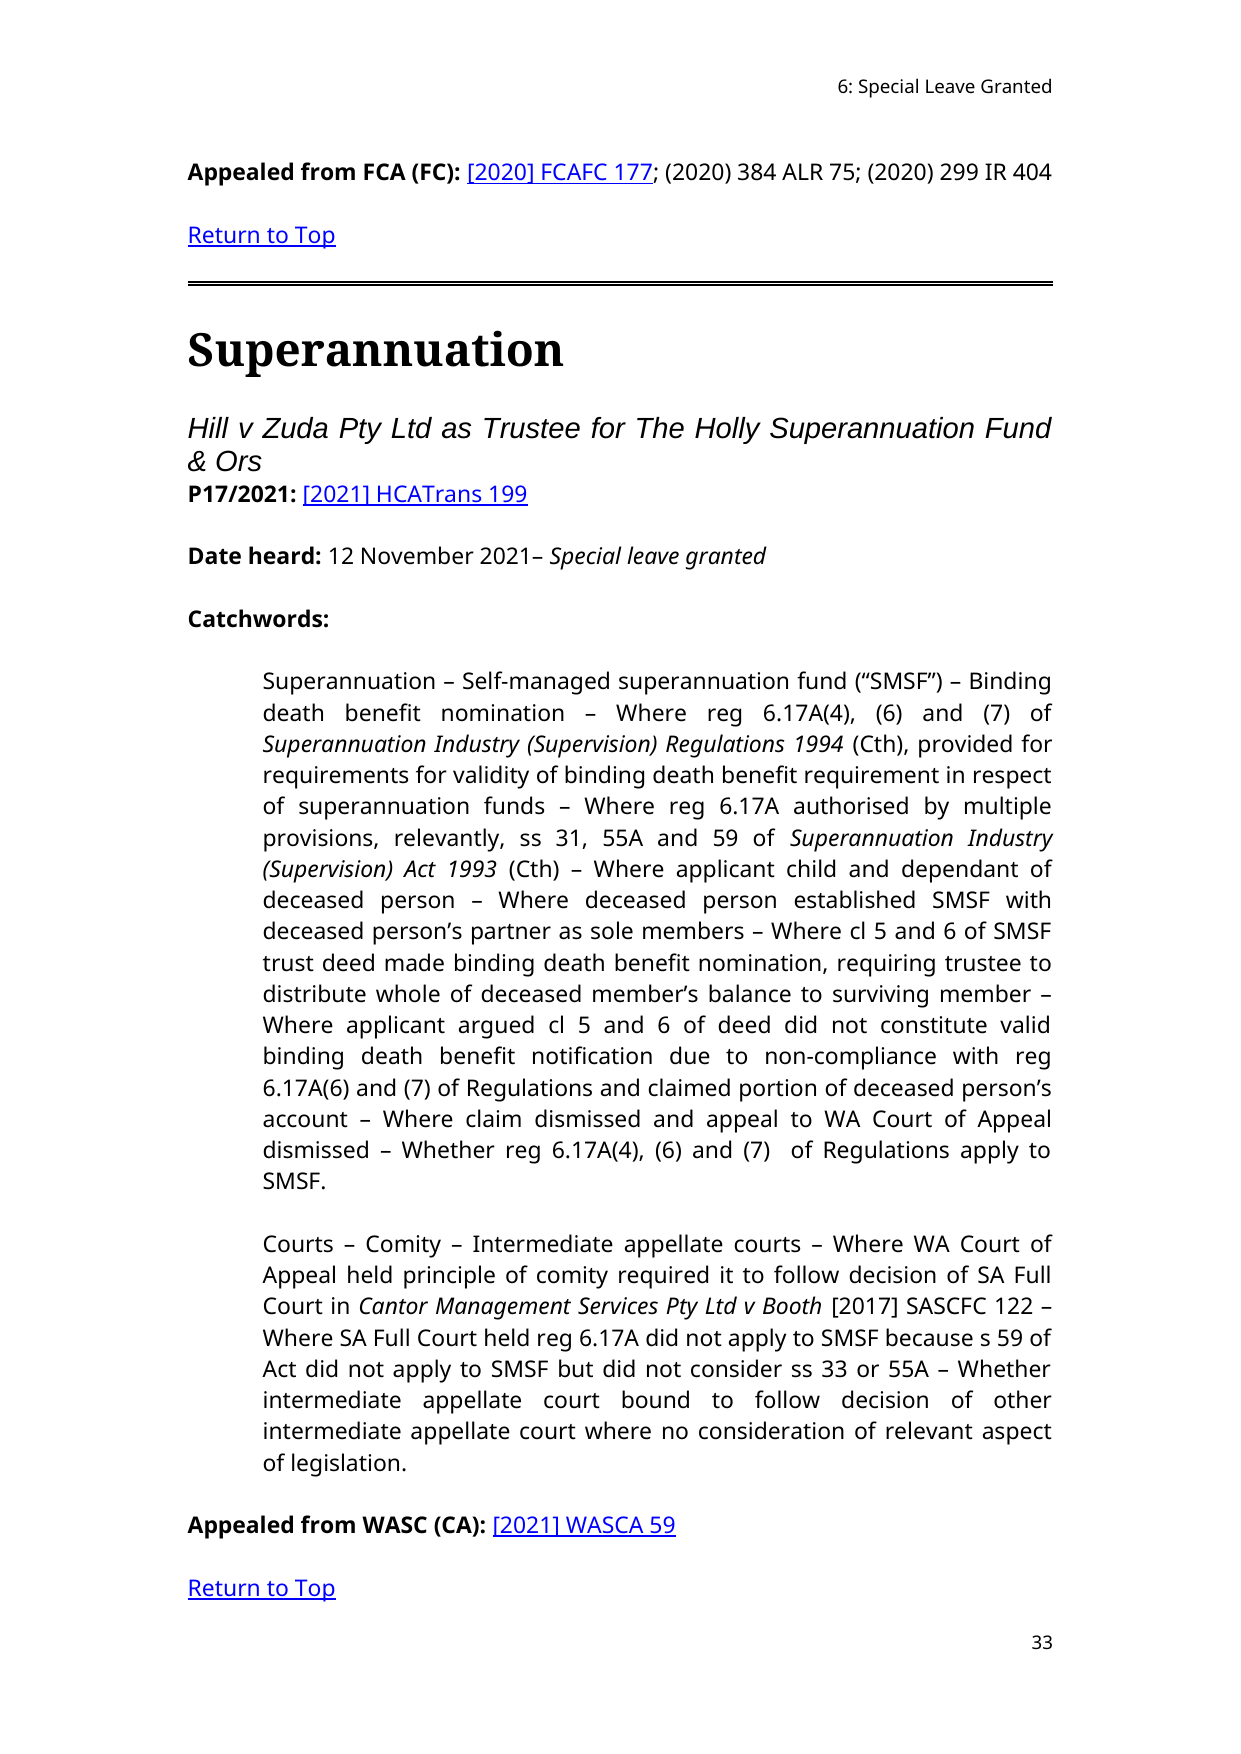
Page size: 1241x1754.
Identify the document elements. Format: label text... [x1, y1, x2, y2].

subtitle Superannuation [187, 317, 1053, 379]
text Return to Top [187, 1571, 1053, 1603]
text Return to Top [187, 218, 1053, 250]
subtitle Hill v Zuda Pty Ltd as Trustee for The Holly Superannuation Fund & Ors [187, 411, 1053, 478]
text Appealed from WASC (CA): [2021] WASCA 59 [187, 1509, 1053, 1540]
text Catchwords: [187, 603, 1053, 634]
text Courts – Comity – Intermediate appellate courts – Where WA Court of Appeal held principle of comity required it to follow decision of SA Full Court in Cantor Management Services Pty Ltd v Booth [2017] SASCFC 122 – Where SA Full Court held reg 6.17A did not apply to SMSF because s 59 of Act did not apply to SMSF but did not consider ss 33 or 55A – Whether intermediate appellate court bound to follow decision of other intermediate appellate court where no consideration of relevant aspect of legislation. [262, 1228, 1053, 1478]
text Superannuation – Self-managed superannuation fund (“SMSF”) – Binding death benefit nomination – Where reg 6.17A(4), (6) and (7) of Superannuation Industry (Supervision) Regulations 1994 (Cth), provided for requirements for validity of binding death benefit requirement in respect of superannuation funds – Where reg 6.17A authorised by multiple provisions, relevantly, ss 31, 55A and 59 of Superannuation Industry (Supervision) Act 1993 (Cth) – Where applicant child and dependant of deceased person – Where deceased person established SMSF with deceased person’s partner as sole members – Where cl 5 and 6 of SMSF trust deed made binding death benefit nomination, requiring trustee to distribute whole of deceased member’s balance to surviving member – Where applicant argued cl 5 and 6 of deed did not constitute valid binding death benefit notification due to non-compliance with reg 6.17A(6) and (7) of Regulations and claimed portion of deceased person’s account – Where claim dismissed and appeal to WA Court of Appeal dismissed – Whether reg 6.17A(4), (6) and (7) of Regulations apply to SMSF. [262, 665, 1053, 1196]
text P17/2021: [2021] HCATrans 199 [187, 478, 1053, 509]
text Date heard: 12 November 2021– Special leave granted [187, 540, 1053, 571]
text Appealed from FCA (FC): [2020] FCAFC 177; (2020) 384 ALR 75; (2020) 299 IR 404 [187, 156, 1053, 187]
